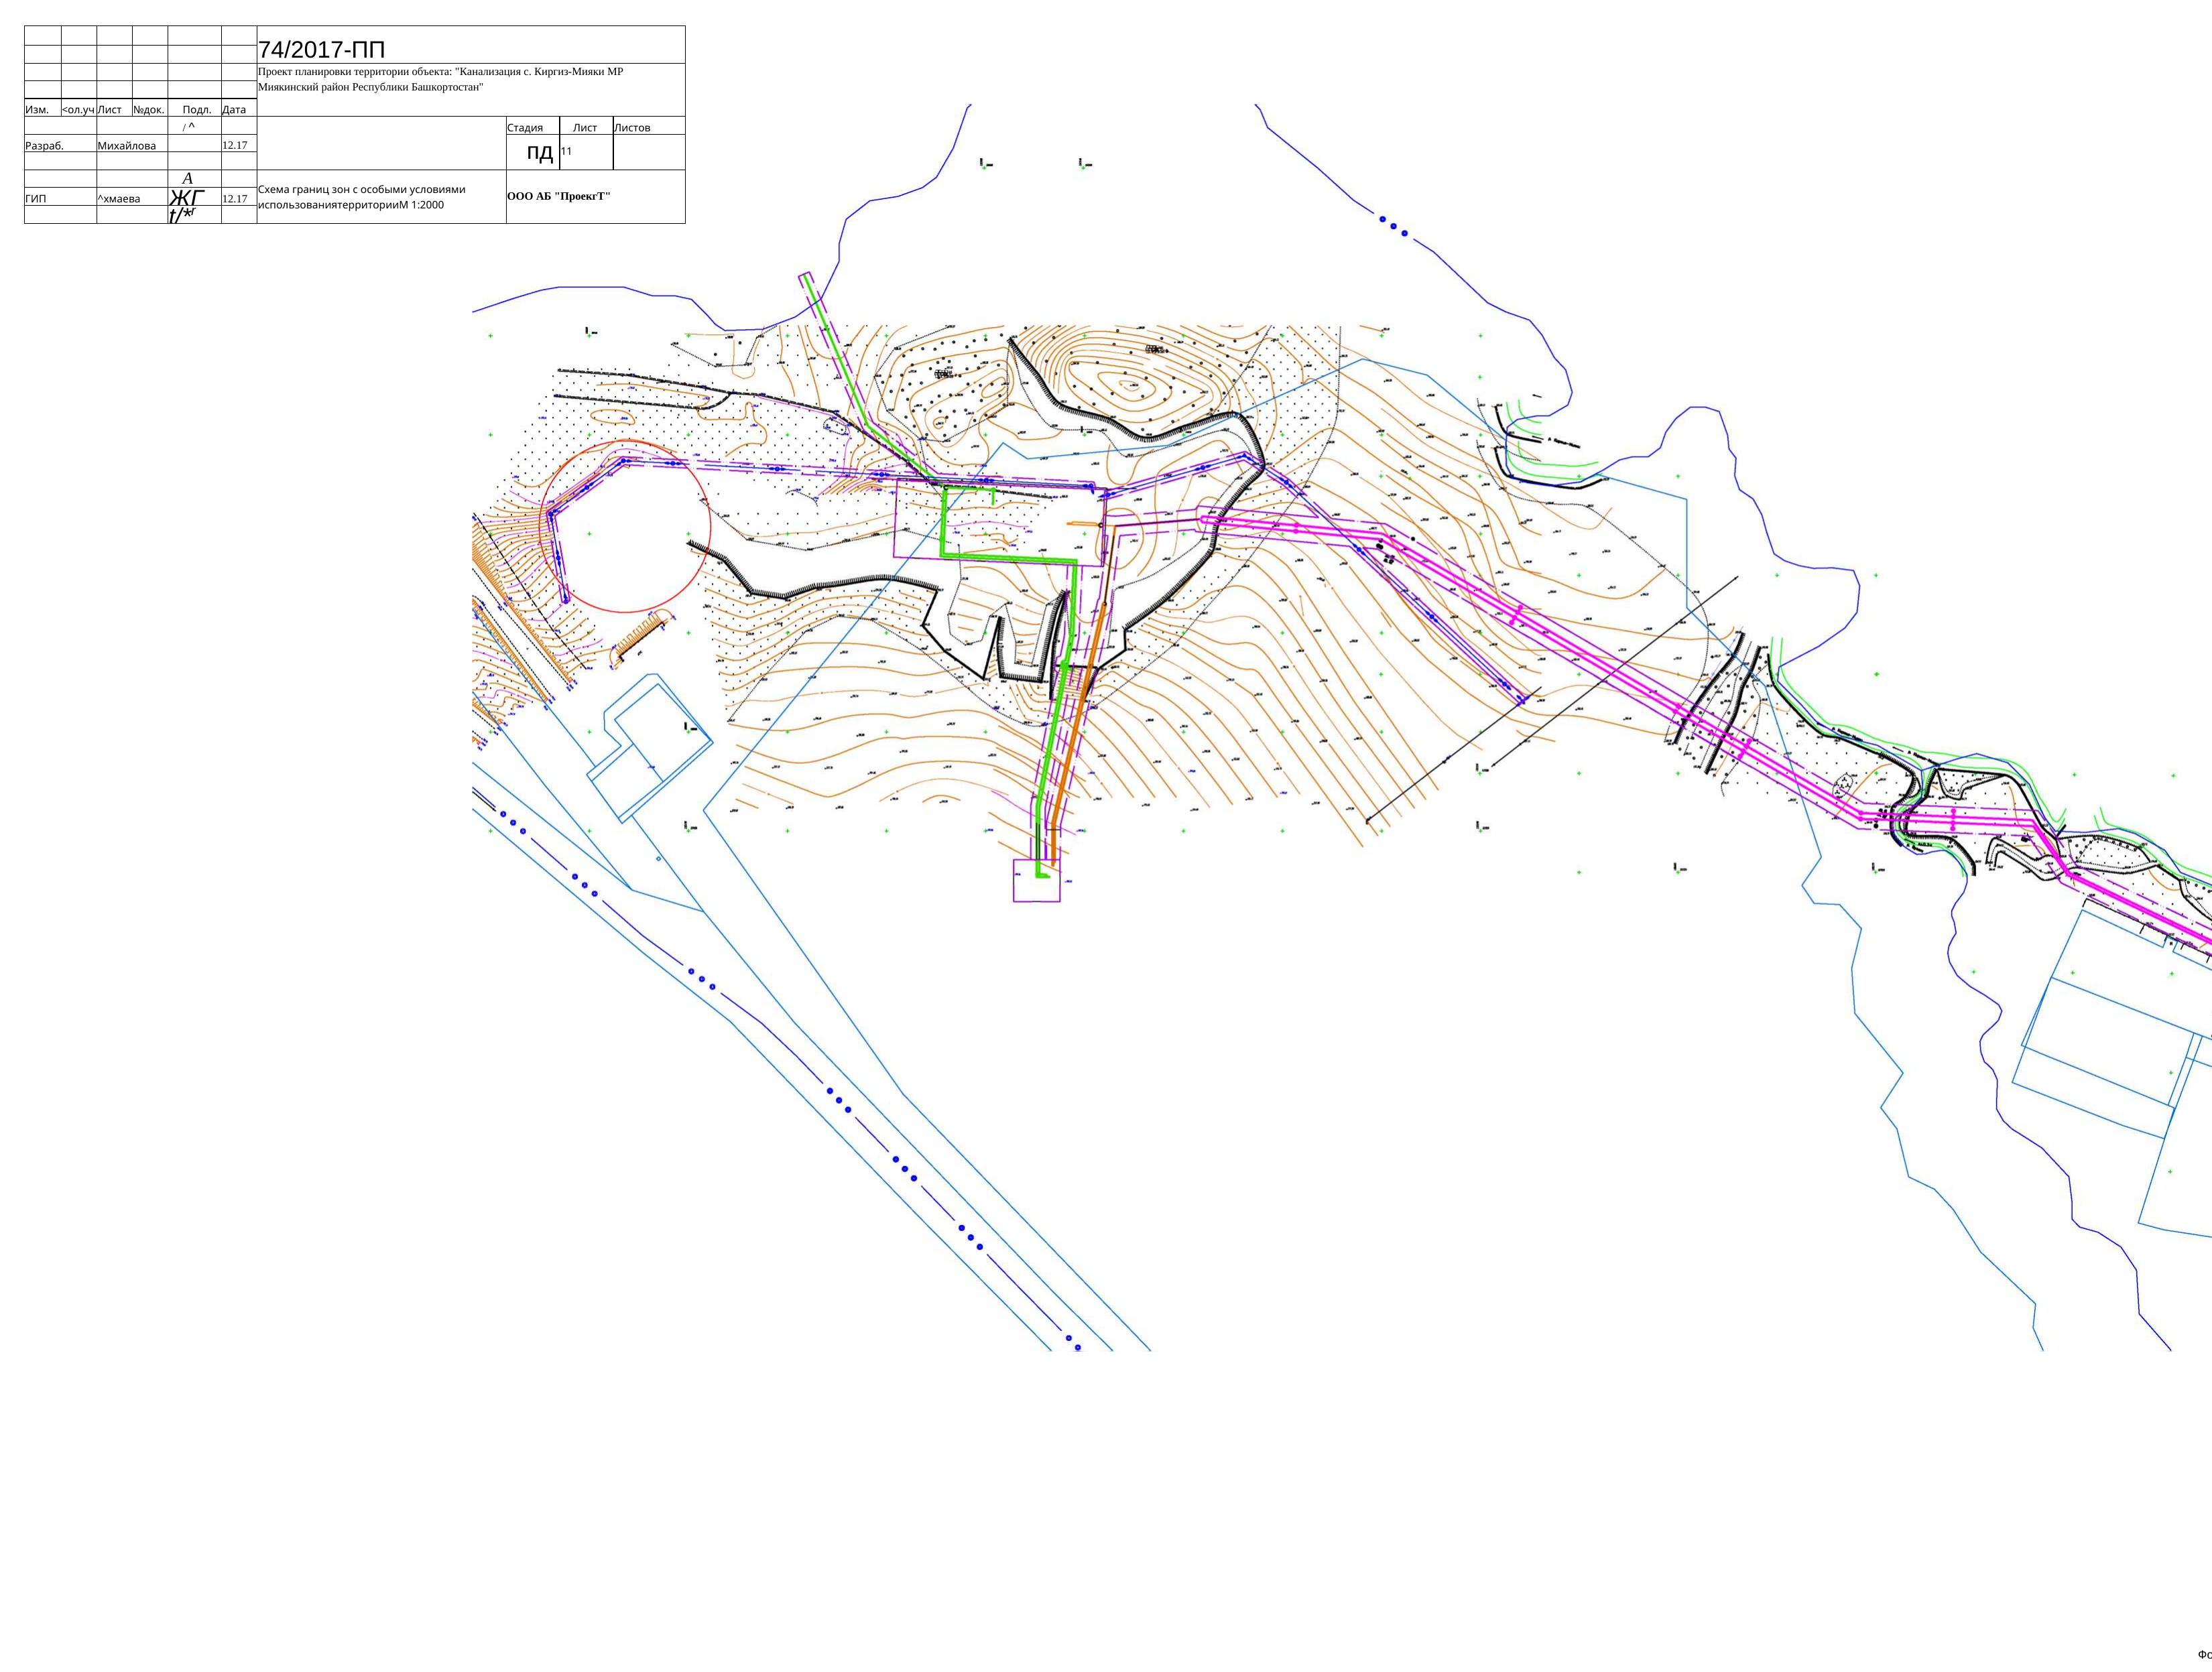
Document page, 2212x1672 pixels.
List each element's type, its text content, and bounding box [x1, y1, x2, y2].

table_cell Изм. [25, 99, 61, 116]
table_cell / ^ [168, 117, 221, 134]
table_cell Листов [614, 117, 685, 134]
table_cell [133, 81, 168, 98]
table_cell ^хмаева [97, 188, 168, 205]
table_cell 12.17 [222, 188, 257, 205]
table_cell 12.17 [222, 135, 257, 151]
table_cell [25, 64, 61, 80]
table_cell Лист [560, 117, 613, 134]
table_cell [97, 81, 132, 98]
table_header [62, 26, 97, 45]
table_header [222, 26, 257, 45]
table_cell [257, 117, 506, 170]
table_cell [62, 46, 97, 62]
table_cell пд [507, 135, 559, 170]
table_cell [222, 206, 257, 223]
table_cell [97, 46, 132, 62]
table_cell [62, 81, 97, 98]
table_cell [62, 64, 97, 80]
table_cell [168, 152, 221, 170]
table_cell [168, 46, 221, 62]
table_cell [222, 152, 257, 170]
table_cell Подл. [168, 99, 221, 116]
table_cell [97, 64, 132, 80]
table_cell [222, 170, 257, 187]
table_cell Дата [222, 99, 257, 116]
table_cell ГИП [25, 188, 97, 205]
table_cell Михайлова [97, 135, 168, 151]
table_cell [97, 170, 168, 187]
table_cell [168, 64, 221, 80]
table_header [168, 26, 221, 45]
table_cell ЖГ [168, 188, 221, 205]
table_cell [222, 46, 257, 62]
table_header [25, 26, 61, 45]
table_cell [97, 206, 168, 223]
table_cell [222, 81, 257, 98]
table_cell [25, 81, 61, 98]
table_cell <ол.уч [62, 99, 97, 116]
table_cell [168, 81, 221, 98]
table_header [133, 26, 168, 45]
table_cell [25, 206, 97, 223]
table_cell [133, 64, 168, 80]
table_cell А [168, 170, 221, 187]
table_cell [25, 117, 97, 134]
table_cell [222, 64, 257, 80]
table_cell t/*r [168, 206, 221, 223]
table_cell [25, 46, 61, 62]
table_cell 11 [560, 135, 613, 170]
table_cell [168, 135, 221, 151]
table_cell [97, 117, 168, 134]
table_cell №док. [133, 99, 168, 116]
table_cell Проект планировки территории объекта: "Канализация с. Киргиз-Мияки МР Миякинский район Республики Башкортостан" [257, 64, 685, 116]
table_cell Лист [97, 99, 132, 116]
table_cell ООО АБ "ПроекгТ" [507, 170, 685, 223]
table_cell Разраб. [25, 135, 97, 151]
table_cell [25, 170, 97, 187]
table_cell [222, 117, 257, 134]
table_cell [614, 135, 685, 170]
table_header [97, 26, 132, 45]
table_cell [97, 152, 168, 170]
table_cell [133, 46, 168, 62]
table_cell Схема границ зон с особыми условиями использованиятерриторииМ 1:2000 [257, 170, 506, 223]
table_cell [25, 152, 97, 170]
table_header 74/2017-ПП [257, 26, 685, 62]
picture [472, 104, 2212, 1352]
table_cell Стадия [507, 117, 559, 134]
